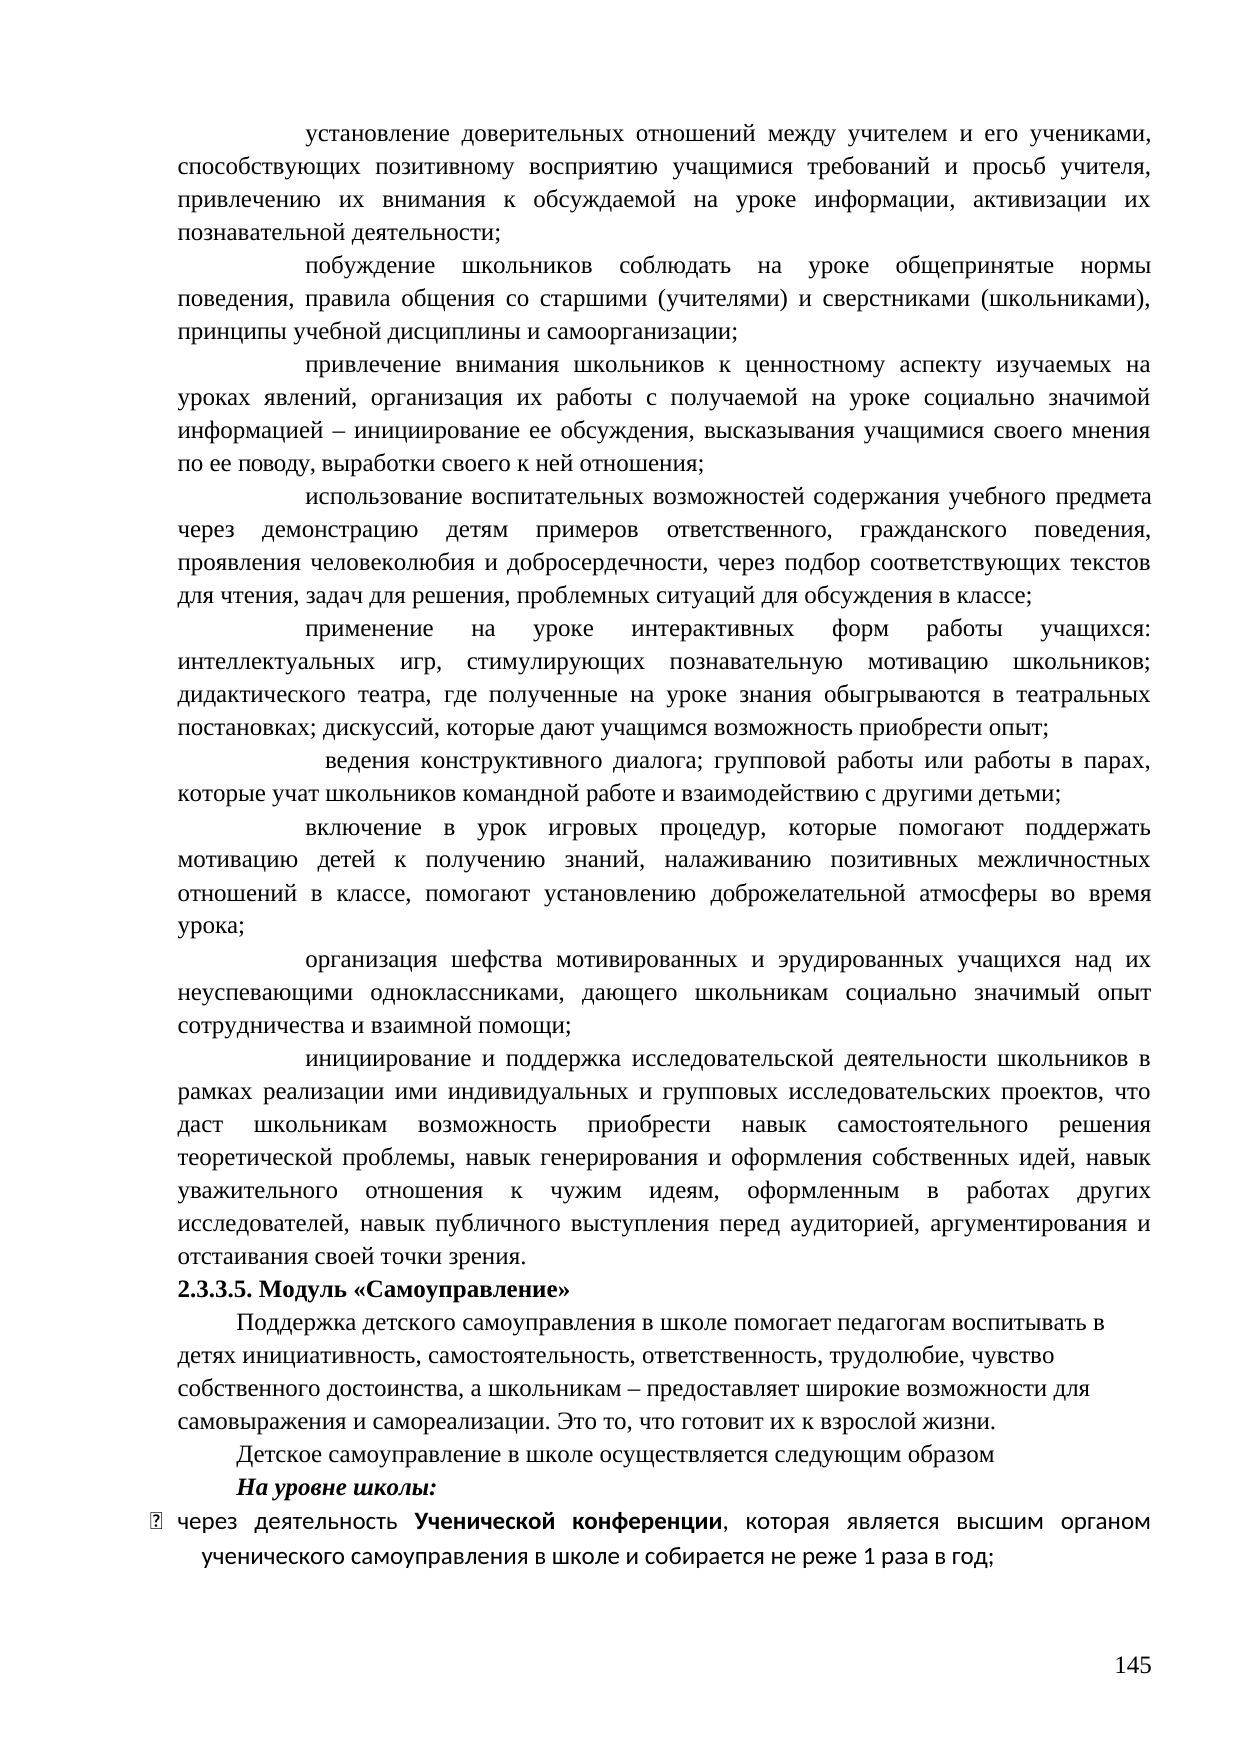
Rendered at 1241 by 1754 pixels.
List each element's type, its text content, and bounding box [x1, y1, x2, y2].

list инициирование и поддержка исследовательской деятельности школьников в рамках реализации ими индивидуальных и групповых исследовательских проектов, что даст школьникам возможность приобрести навык самостоятельного решения теоретической проблемы, навык генерирования и оформления собственных идей, навык уважительного отношения к чужим идеям, оформленным в работах других исследователей, навык публичного выступления перед аудиторией, аргументирования и отстаивания своей точки зрения. [177, 1043, 1152, 1269]
list установление доверительных отношений между учителем и его учениками, способствующих позитивному восприятию учащимися требований и просьб учителя, привлечению их внимания к обсуждаемой на уроке информации, активизации их познавательной деятельности; [177, 118, 1152, 246]
list ведения конструктивного диалога; групповой работы или работы в парах, которые учат школьников командной работе и взаимодействию с другими детьми; [177, 746, 1152, 807]
list включение в урок игровых процедур, которые помогают поддержать мотивацию детей к получению знаний, налаживанию позитивных межличностных отношений в классе, помогают установлению доброжелательной атмосферы во время урока; [177, 812, 1152, 939]
subtitle 2.3.3.5. Модуль «Самоуправление» [177, 1274, 1152, 1303]
list использование воспитательных возможностей содержания учебного предмета через демонстрацию детям примеров ответственного, гражданского поведения, проявления человеколюбия и добросердечности, через подбор соответствующих текстов для чтения, задач для решения, проблемных ситуаций для обсуждения в классе; [177, 481, 1152, 609]
text На уровне школы: [177, 1472, 1152, 1501]
list организация шефства мотивированных и эрудированных учащихся над их неуспевающими одноклассниками, дающего школьникам социально значимый опыт сотрудничества и взаимной помощи; [177, 944, 1152, 1038]
list побуждение школьников соблюдать на уроке общепринятые нормы поведения, правила общения со старшими (учителями) и сверстниками (школьниками), принципы учебной дисциплины и самоорганизации; [177, 250, 1152, 345]
list через деятельность Ученической конференции, которая является высшим органом ученического самоуправления в школе и собирается не реже 1 раза в год; [150, 1505, 1152, 1571]
text Поддержка детского самоуправления в школе помогает педагогам воспитывать в детях инициативность, самостоятельность, ответственность, трудолюбие, чувство собственного достоинства, а школьникам – предоставляет широкие возможности для самовыражения и самореализации. Это то, что готовит их к взрослой жизни. [177, 1307, 1152, 1435]
text Детское самоуправление в школе осуществляется следующим образом [177, 1439, 1152, 1468]
list применение на уроке интерактивных форм работы учащихся: интеллектуальных игр, стимулирующих познавательную мотивацию школьников; дидактического театра, где полученные на уроке знания обыгрываются в театральных постановках; дискуссий, которые дают учащимся возможность приобрести опыт; [177, 613, 1152, 741]
list привлечение внимания школьников к ценностному аспекту изучаемых на уроках явлений, организация их работы с получаемой на уроке социально значимой информацией – инициирование ее обсуждения, высказывания учащимися своего мнения по ее поводу, выработки своего к ней отношения; [177, 349, 1152, 477]
